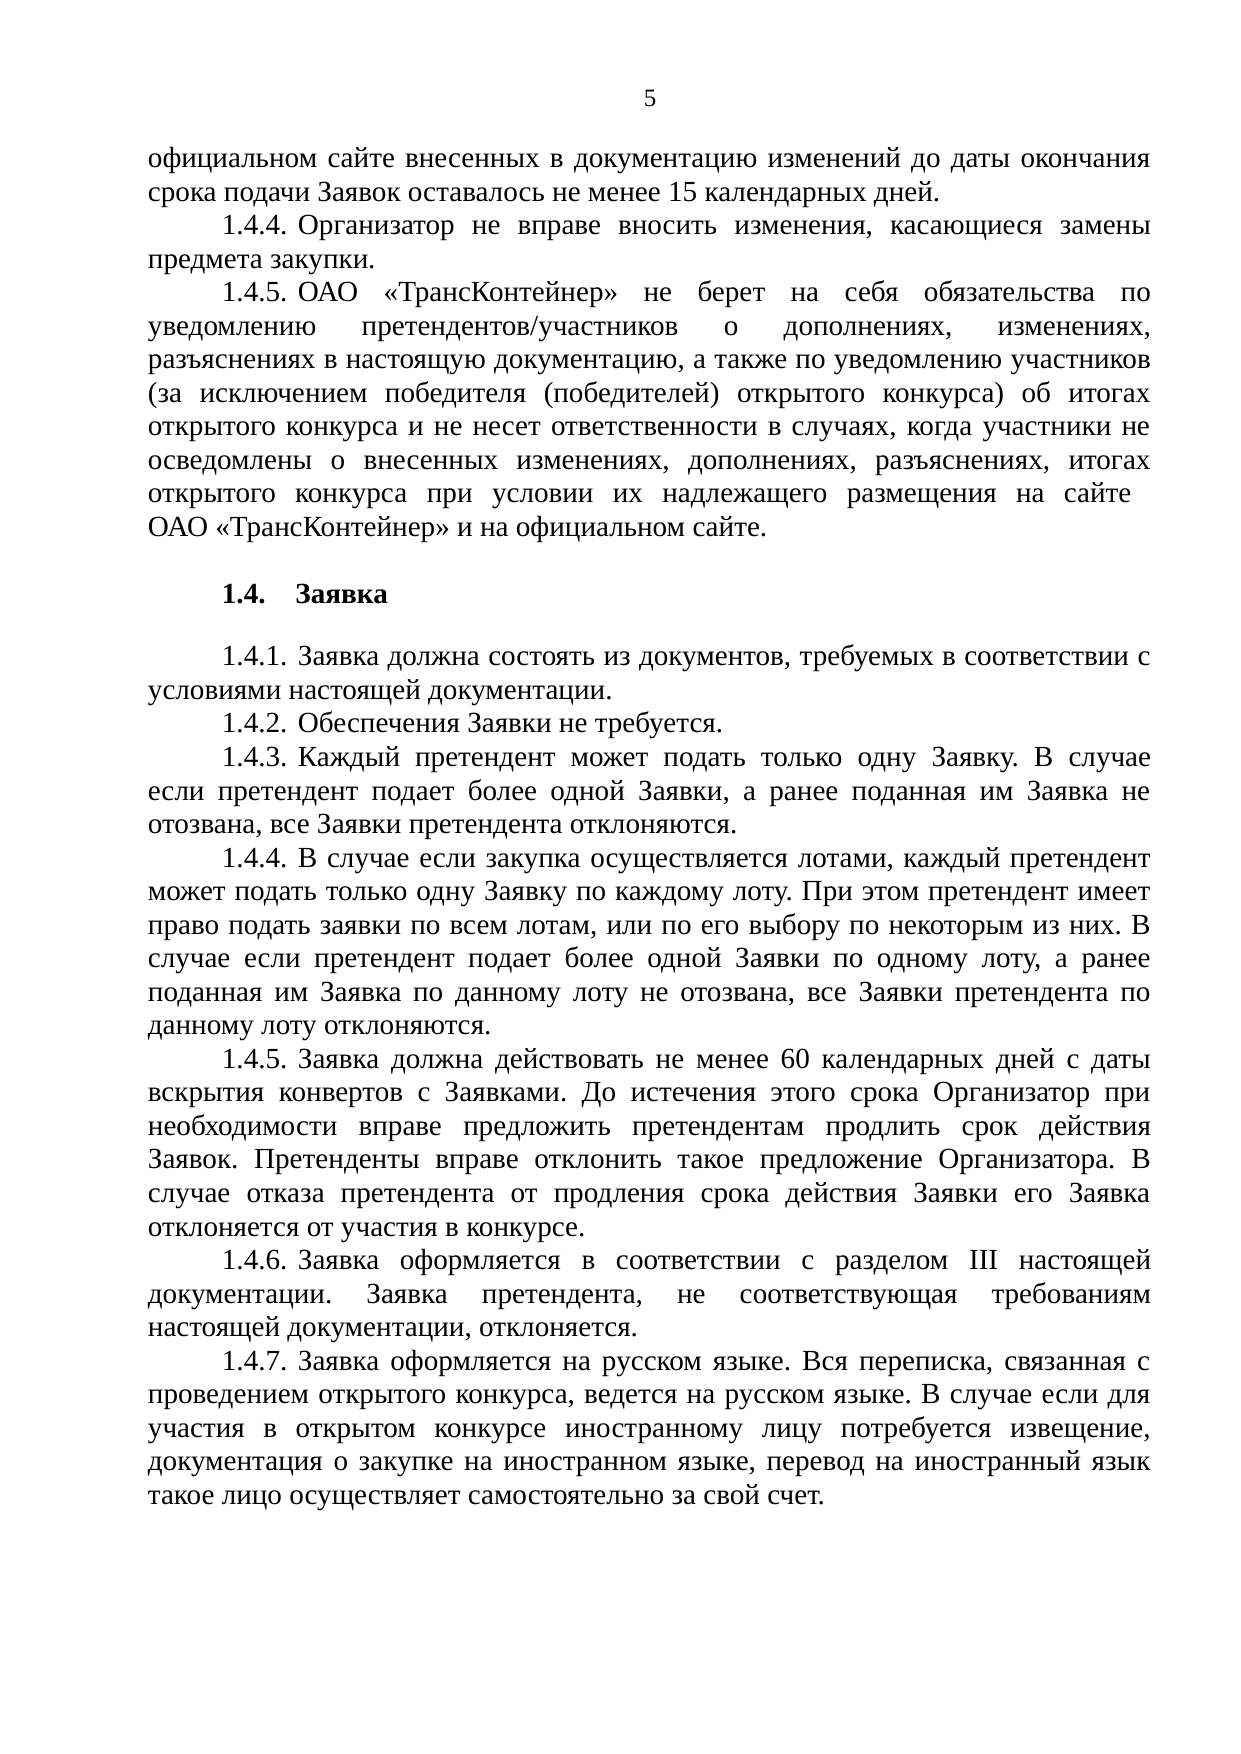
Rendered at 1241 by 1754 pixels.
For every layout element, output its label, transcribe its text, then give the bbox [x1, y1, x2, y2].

list В случае если закупка осуществляется лотами, каждый претендент может подать только одну Заявку по каждому лоту. При этом претендент имеет право подать заявки по всем лотам, или по его выбору по некоторым из них. В случае если претендент подает более одной Заявки по одному лоту, а ранее поданная им Заявка по данному лоту не отозвана, все Заявки претендента по данному лоту отклоняются. [148, 840, 1152, 1041]
list Обеспечения Заявки не требуется. [148, 706, 1152, 739]
list Организатор не вправе вносить изменения, касающиеся замены предмета закупки. [148, 207, 1152, 274]
list Заявка оформляется в соответствии с разделом III настоящей документации. Заявка претендента, не соответствующая требованиям настоящей документации, отклоняется. [148, 1242, 1152, 1343]
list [148, 140, 1152, 207]
subtitle Заявка [148, 576, 1152, 610]
list ОАО «ТрансКонтейнер» не берет на себя обязательства по уведомлению претендентов/участников о дополнениях, изменениях, разъяснениях в настоящую документацию, а также по уведомлению участников (за исключением победителя (победителей) открытого конкурса) об итогах открытого конкурса и не несет ответственности в случаях, когда участники не осведомлены о внесенных изменениях, дополнениях, разъяснениях, итогах открытого конкурса при условии их надлежащего размещения на сайте ОАО «ТрансКонтейнер» и на официальном сайте. [148, 274, 1152, 543]
list Заявка должна действовать не менее 60 календарных дней с даты вскрытия конвертов с Заявками. До истечения этого срока Организатор при необходимости вправе предложить претендентам продлить срок действия Заявок. Претенденты вправе отклонить такое предложение Организатора. В случае отказа претендента от продления срока действия Заявки его Заявка отклоняется от участия в конкурсе. [148, 1041, 1152, 1242]
list Заявка должна состоять из документов, требуемых в соответствии с условиями настоящей документации. [148, 638, 1152, 706]
list Заявка оформляется на русском языке. Вся переписка, связанная с проведением открытого конкурса, ведется на русском языке. В случае если для участия в открытом конкурсе иностранному лицу потребуется извещение, документация о закупке на иностранном языке, перевод на иностранный язык такое лицо осуществляет самостоятельно за свой счет. [148, 1343, 1152, 1511]
list Каждый претендент может подать только одну Заявку. В случае если претендент подает более одной Заявки, а ранее поданная им Заявка не отозвана, все Заявки претендента отклоняются. [148, 739, 1152, 840]
